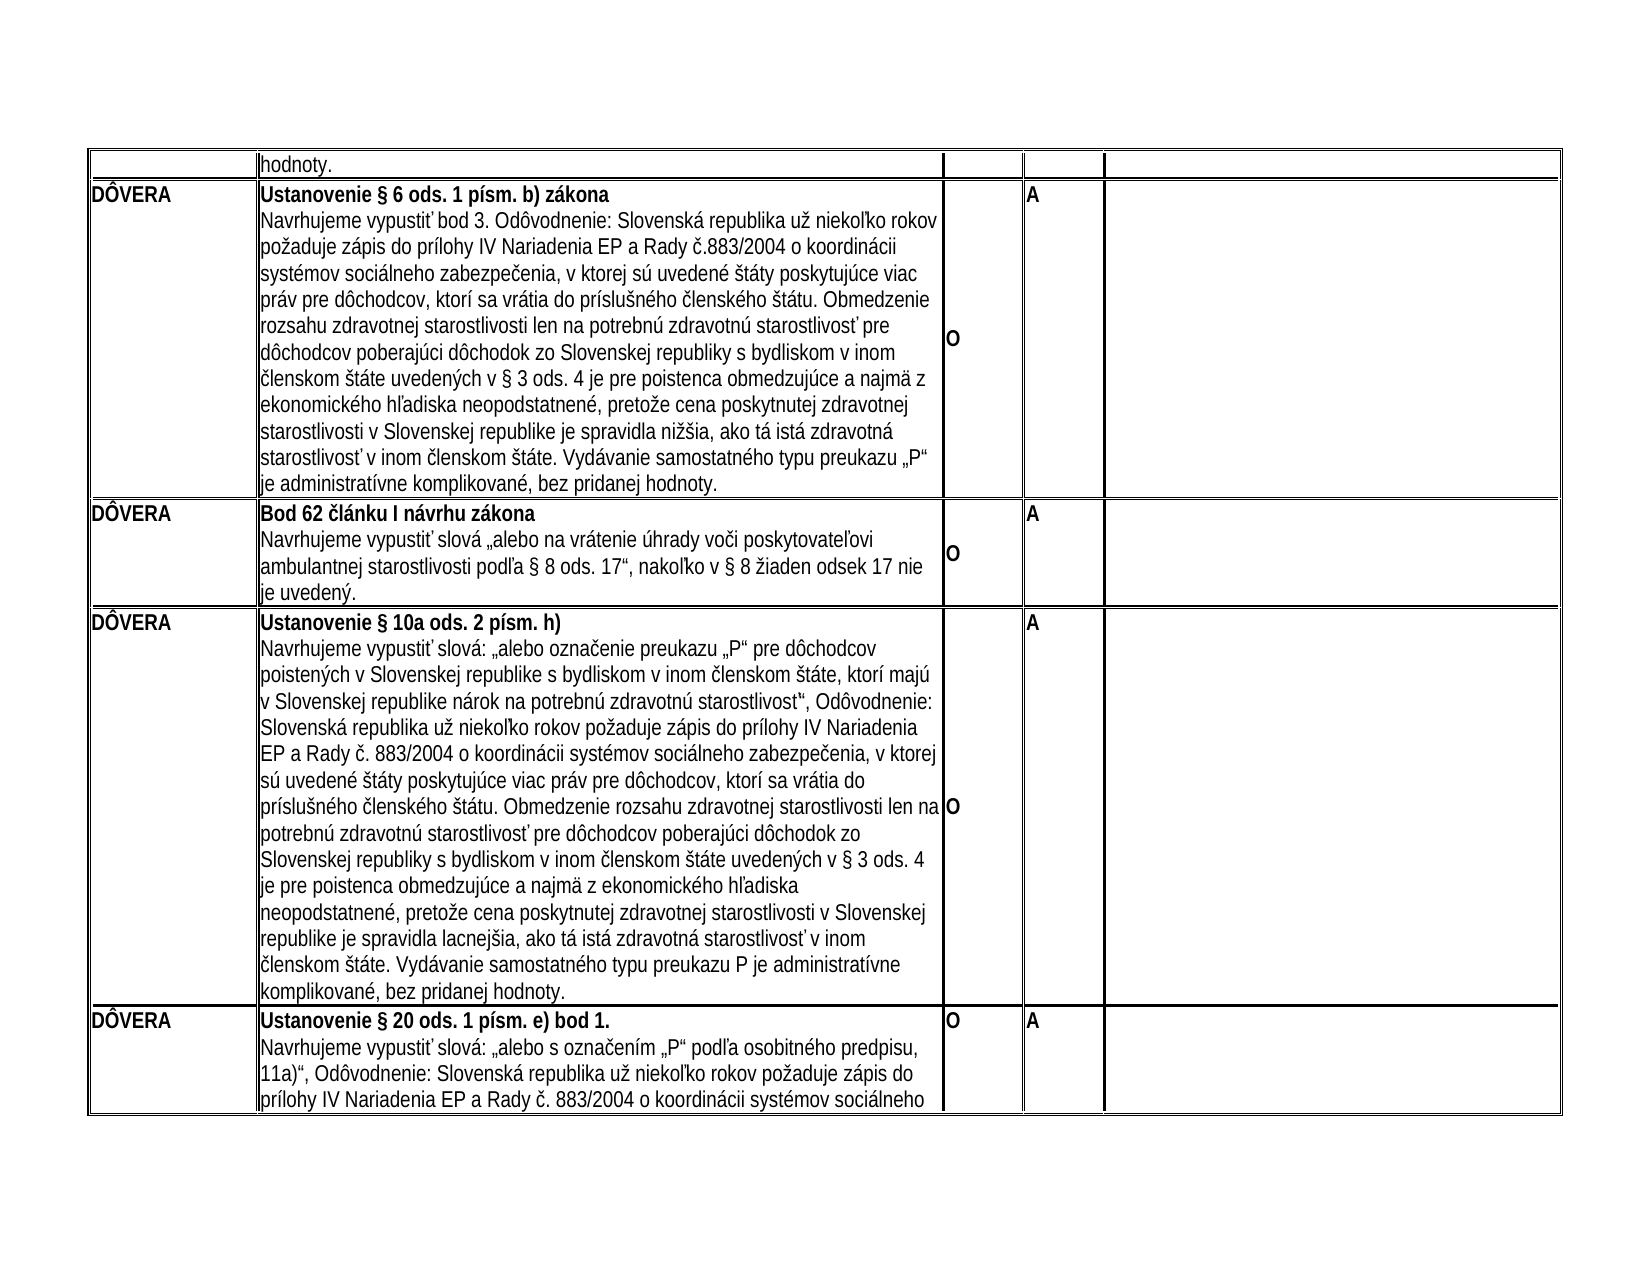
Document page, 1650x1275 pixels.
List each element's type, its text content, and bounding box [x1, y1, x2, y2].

table_cell A [1024, 1007, 1104, 1113]
table_cell Ustanovenie § 6 ods. 1 písm. b) zákona Navrhujeme vypustiť bod 3. Odôvodnenie: Slovenská republika už niekoľko rokov požaduje zápis do prílohy IV Nariadenia EP a Rady č.883/2004 o koordinácii systémov sociálneho zabezpečenia, v ktorej sú uvedené štáty poskytujúce viac práv pre dôchodcov, ktorí sa vrátia do príslušného členského štátu. Obmedzenie rozsahu zdravotnej starostlivosti len na potrebnú zdravotnú starostlivosť pre dôchodcov poberajúci dôchodok zo Slovenskej republiky s bydliskom v inom členskom štáte uvedených v § 3 ods. 4 je pre poistenca obmedzujúce a najmä z ekonomického hľadiska neopodstatnené, pretože cena poskytnutej zdravotnej starostlivosti v Slovenskej republike je spravidla nižšia, ako tá istá zdravotná starostlivosť v inom členskom štáte. Vydávanie samostatného typu preukazu „P“ je administratívne komplikované, bez pridanej hodnoty. [260, 181, 942, 497]
table_cell O [945, 500, 1022, 605]
table_cell DÔVERA [91, 1004, 258, 1113]
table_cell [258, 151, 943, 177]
table_cell A [1025, 609, 1103, 1004]
table_cell O [943, 151, 1023, 177]
table_cell [1106, 605, 1560, 1004]
table_cell A [1025, 500, 1103, 605]
table_cell DÔVERA [89, 149, 258, 177]
table_cell DÔVERA [91, 177, 256, 497]
table_cell A [1024, 149, 1104, 177]
table_cell O [945, 181, 1022, 497]
table_cell Bod 62 článku I návrhu zákona Navrhujeme vypustiť slová „alebo na vrátenie úhrady voči poskytovateľovi ambulantnej starostlivosti podľa § 8 ods. 17“, nakoľko v § 8 žiaden odsek 17 nie je uvedený. [260, 500, 942, 605]
table_cell [1104, 151, 1560, 177]
table_cell A [1025, 181, 1103, 497]
table_cell DÔVERA [91, 605, 256, 1004]
table_cell O [945, 609, 1022, 1004]
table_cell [258, 1007, 943, 1113]
table_cell [1104, 497, 1561, 605]
table_cell DÔVERA [89, 497, 258, 605]
table_cell [1104, 1004, 1560, 1113]
table_cell O [943, 1007, 1023, 1113]
table_cell [1106, 177, 1560, 497]
table_cell Ustanovenie § 10a ods. 2 písm. h) Navrhujeme vypustiť slová: „alebo označenie preukazu „P“ pre dôchodcov poistených v Slovenskej republike s bydliskom v inom členskom štáte, ktorí majú v Slovenskej republike nárok na potrebnú zdravotnú starostlivosť“, Odôvodnenie: Slovenská republika už niekoľko rokov požaduje zápis do prílohy IV Nariadenia EP a Rady č. 883/2004 o koordinácii systémov sociálneho zabezpečenia, v ktorej sú uvedené štáty poskytujúce viac práv pre dôchodcov, ktorí sa vrátia do príslušného členského štátu. Obmedzenie rozsahu zdravotnej starostlivosti len na potrebnú zdravotnú starostlivosť pre dôchodcov poberajúci dôchodok zo Slovenskej republiky s bydliskom v inom členskom štáte uvedených v § 3 ods. 4 je pre poistenca obmedzujúce a najmä z ekonomického hľadiska neopodstatnené, pretože cena poskytnutej zdravotnej starostlivosti v Slovenskej republike je spravidla lacnejšia, ako tá istá zdravotná starostlivosť v inom členskom štáte. Vydávanie samostatného typu preukazu P je administratívne komplikované, bez pridanej hodnoty. [260, 609, 942, 1004]
